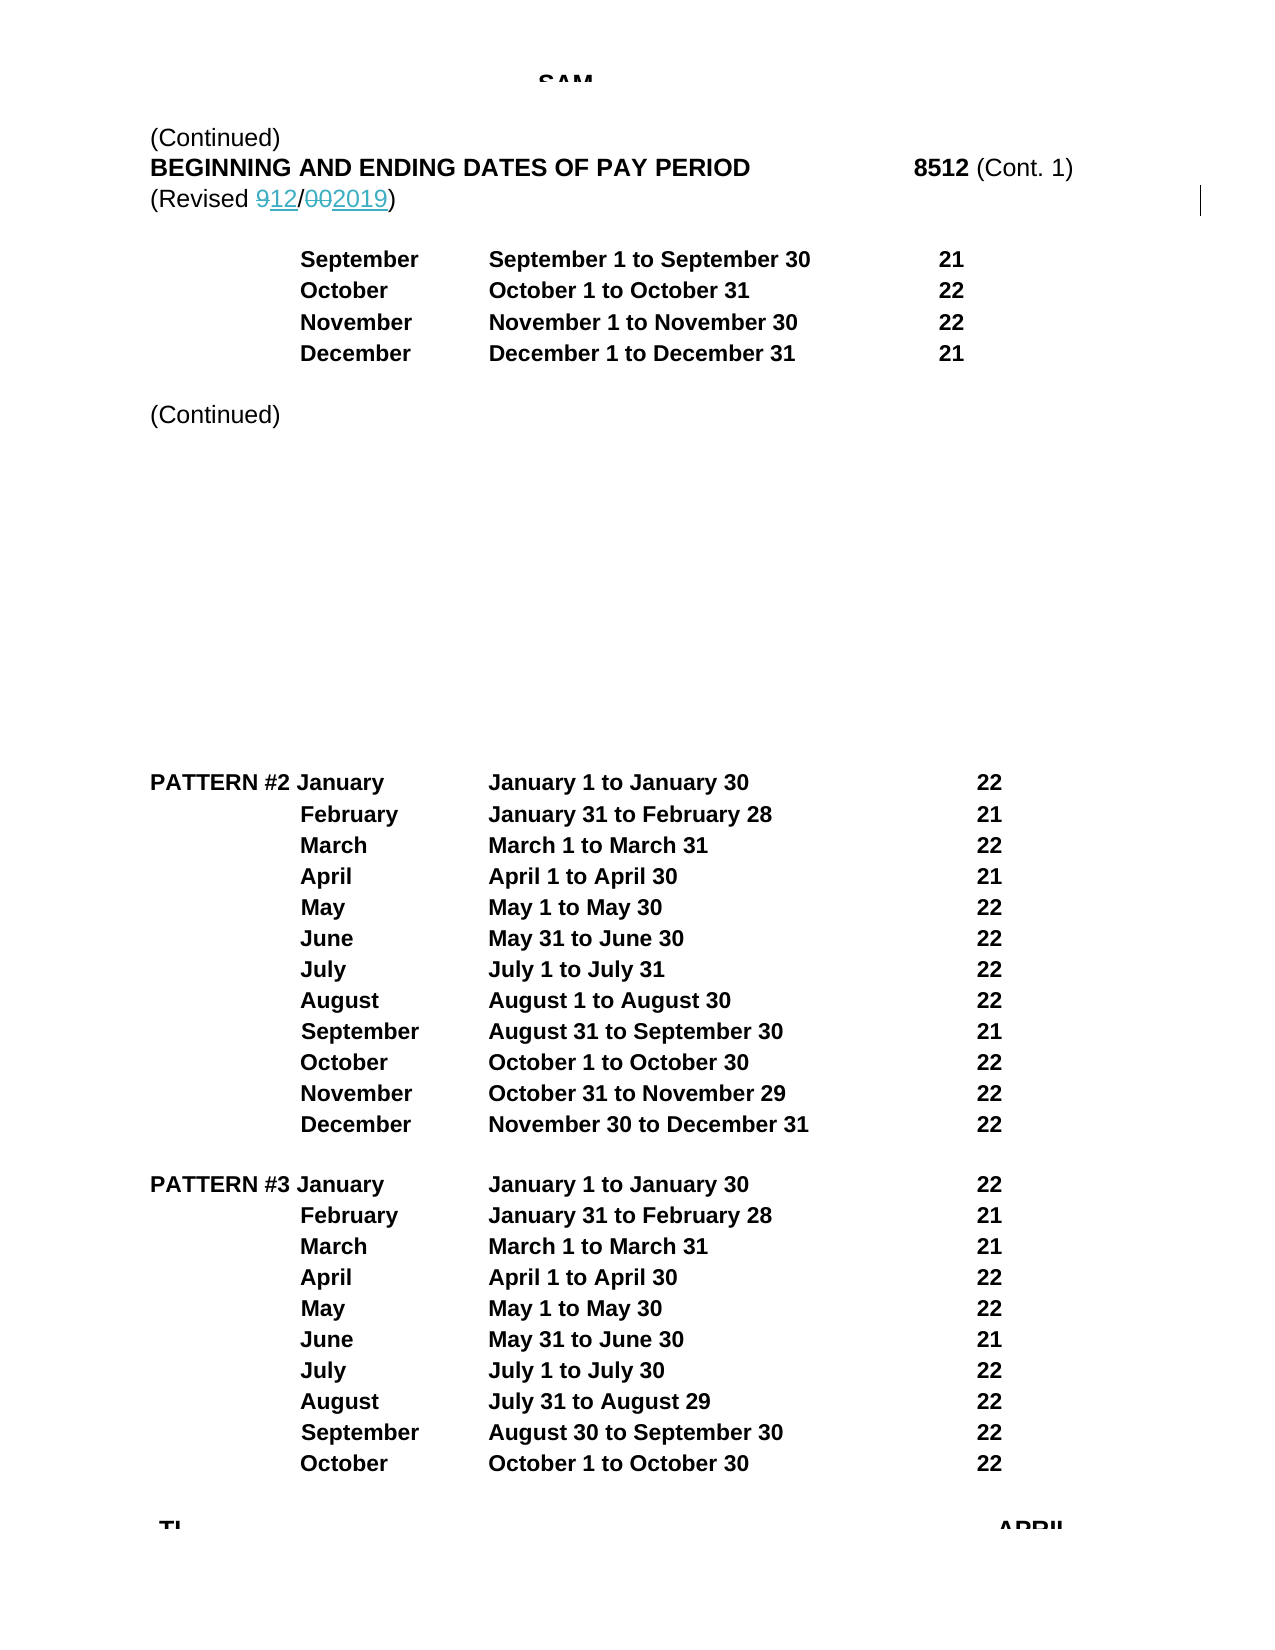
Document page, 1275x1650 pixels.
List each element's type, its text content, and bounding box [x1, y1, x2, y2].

table_cell July 1 to July 31 [454, 954, 893, 985]
table_cell 22 [893, 985, 1023, 1016]
table_header January 1 to January 30 [454, 770, 893, 798]
table_cell August 30 to September 30 [454, 1417, 893, 1448]
table_cell 21 [893, 861, 1023, 892]
table_cell February [129, 1200, 453, 1231]
table_cell January 31 to February 28 [454, 1200, 893, 1231]
table_cell November [129, 307, 453, 338]
table_cell April 1 to April 30 [454, 1262, 893, 1293]
table_cell November 1 to November 30 22 [454, 307, 985, 338]
table_cell 22 [893, 1154, 1023, 1199]
table_cell March [129, 830, 453, 861]
table_cell June [129, 923, 453, 954]
table_cell October [129, 1448, 453, 1476]
table_cell 22 [893, 1386, 1023, 1417]
table_cell March 1 to March 31 [454, 830, 893, 861]
table_cell May [129, 1293, 453, 1324]
table_cell October 1 to October 30 [454, 1448, 893, 1476]
table_cell 22 [893, 830, 1023, 861]
subtitle BEGINNING AND ENDING DATES OF PAY PERIOD 8512 (Cont. 1) [150, 153, 1212, 182]
table_cell October [129, 276, 453, 307]
table_cell 22 [893, 1047, 1023, 1078]
table_header September [129, 247, 453, 276]
table_cell 21 [893, 1200, 1023, 1231]
table_cell 22 [893, 923, 1023, 954]
table_cell May 31 to June 30 [454, 923, 893, 954]
table_cell December (Continued) [129, 338, 453, 429]
text (Continued) [150, 122, 1212, 151]
table_cell May 31 to June 30 [454, 1324, 893, 1355]
table_cell October 1 to October 31 22 [454, 276, 985, 307]
table_header September 1 to September 30 21 [454, 247, 985, 276]
table_cell 22 [893, 892, 1023, 923]
table_cell July 31 to August 29 [454, 1386, 893, 1417]
table_cell September [129, 1016, 453, 1047]
table_cell July [129, 954, 453, 985]
table_cell 22 [893, 1355, 1023, 1386]
table_cell August [129, 1386, 453, 1417]
table_cell September [129, 1417, 453, 1448]
table_cell October [129, 1047, 453, 1078]
table_cell June [129, 1324, 453, 1355]
table_cell 21 [893, 1016, 1023, 1047]
table_cell December [129, 1109, 453, 1154]
table_cell 22 [893, 1078, 1023, 1109]
text (Revised 912/002019) [150, 184, 1200, 213]
table_cell 22 [893, 1109, 1023, 1154]
table_cell August 31 to September 30 [454, 1016, 893, 1047]
table_cell October 1 to October 30 [454, 1047, 893, 1078]
table_cell February [129, 799, 453, 829]
table_cell April [129, 1262, 453, 1293]
table_cell July 1 to July 30 [454, 1355, 893, 1386]
table_cell 22 [893, 954, 1023, 985]
table_header 22 [893, 770, 1023, 798]
table_cell January 1 to January 30 [454, 1154, 893, 1199]
table_cell 21 [893, 1231, 1023, 1262]
table_cell 21 [893, 799, 1023, 829]
table_header PATTERN #2 January [129, 770, 453, 798]
table_cell July [129, 1355, 453, 1386]
table_cell August [129, 985, 453, 1016]
table_cell May 1 to May 30 [454, 1293, 893, 1324]
table_cell 22 [893, 1448, 1023, 1476]
table_cell December 1 to December 31 21 [454, 338, 985, 429]
table_cell April 1 to April 30 [454, 861, 893, 892]
table_cell November [129, 1078, 453, 1109]
table_cell 22 [893, 1262, 1023, 1293]
table_cell January 31 to February 28 [454, 799, 893, 829]
table_cell August 1 to August 30 [454, 985, 893, 1016]
table_cell PATTERN #3 January [129, 1154, 453, 1199]
table_cell May 1 to May 30 [454, 892, 893, 923]
table_cell October 31 to November 29 [454, 1078, 893, 1109]
table_cell May [129, 892, 453, 923]
table_cell 22 [893, 1417, 1023, 1448]
table_cell April [129, 861, 453, 892]
table_cell November 30 to December 31 [454, 1109, 893, 1154]
table_cell 22 [893, 1293, 1023, 1324]
table_cell 21 [893, 1324, 1023, 1355]
table_cell March 1 to March 31 [454, 1231, 893, 1262]
table_cell March [129, 1231, 453, 1262]
